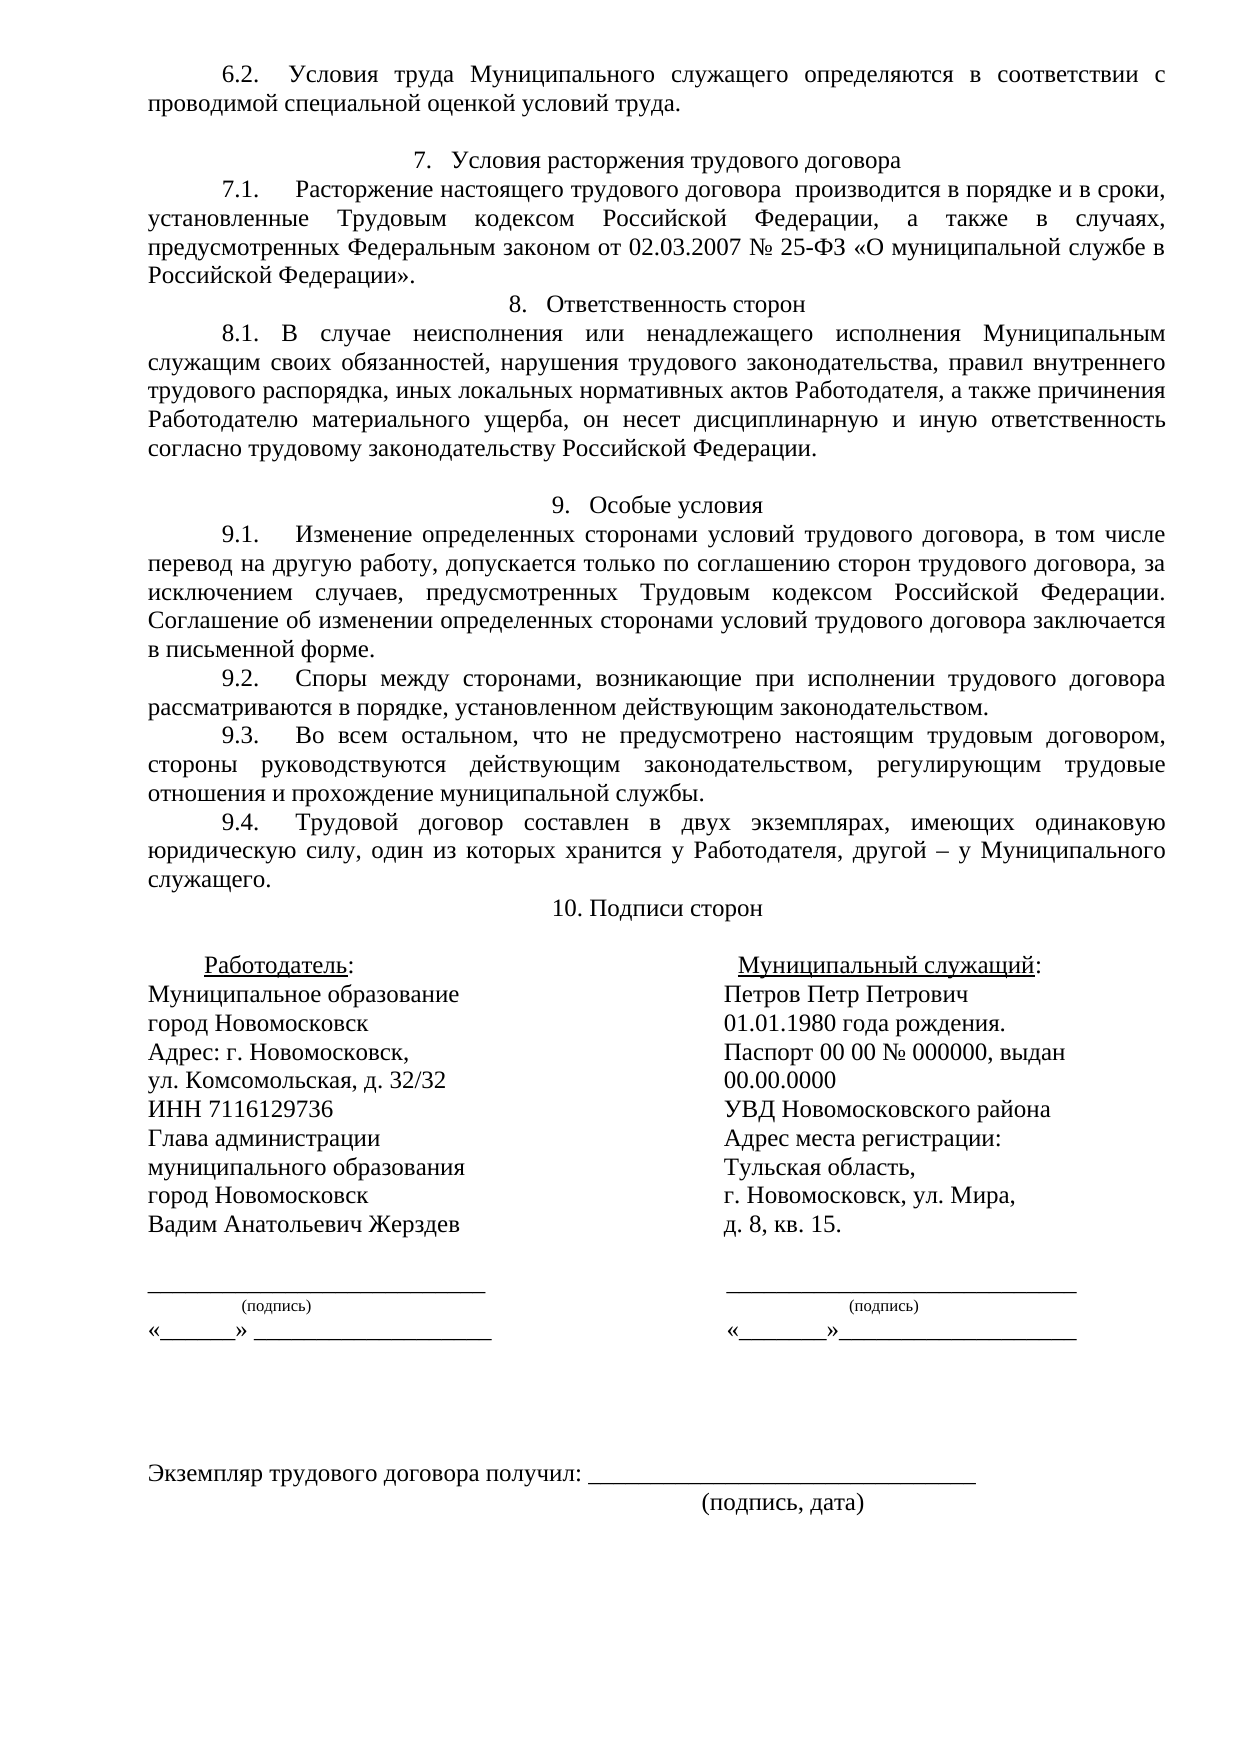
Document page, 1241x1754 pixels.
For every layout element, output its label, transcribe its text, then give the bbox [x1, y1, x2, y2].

text Работодатель: Муниципальный служащий: [148, 950, 1167, 979]
text (подпись) (подпись) [148, 1295, 1167, 1314]
list Условия расторжения трудового договора [148, 145, 1167, 174]
text 6.2. Условия труда Муниципального служащего определяются в соответствии с проводимой специальной оценкой условий труда. [148, 59, 1167, 117]
list Ответственность сторон [148, 289, 1167, 318]
list 8.1. В случае неисполнения или ненадлежащего исполнения Муниципальным служащим своих обязанностей, нарушения трудового законодательства, правил внутреннего трудового распорядка, иных локальных нормативных актов Работодателя, а также причинения Работодателю материального ущерба, он несет дисциплинарную и иную ответственность согласно трудовому законодательству Российской Федерации. [148, 318, 1167, 462]
list Расторжение настоящего трудового договора производится в порядке и в сроки, установленные Трудовым кодексом Российской Федерации, а также в случаях, предусмотренных Федеральным законом от 02.03.2007 № 25-ФЗ «О муниципальной службе в Российской Федерации». [148, 174, 1167, 289]
list Во всем остальном, что не предусмотрено настоящим трудовым договором, стороны руководствуются действующим законодательством, регулирующим трудовые отношения и прохождение муниципальной службы. [148, 720, 1167, 807]
list Трудовой договор составлен в двух экземплярах, имеющих одинаковую юридическую силу, один из которых хранится у Работодателя, другой – у Муниципального служащего. [148, 807, 1167, 893]
table_header Муниципальное образование город Новомосковск Адрес: г. Новомосковск, ул. Комсомольская, д. 32/32 ИНН 7116129736 Глава администрации муниципального образования город Новомосковск Вадим Анатольевич Жерздев [136, 979, 657, 1267]
list Изменение определенных сторонами условий трудового договора, в том числе перевод на другую работу, допускается только по соглашению сторон трудового договора, за исключением случаев, предусмотренных Трудовым кодексом Российской Федерации. Соглашение об изменении определенных сторонами условий трудового договора заключается в письменной форме. [148, 519, 1167, 663]
text «______» ___________________ «_______»___________________ [148, 1314, 1167, 1372]
text ___________________________ ____________________________ [148, 1267, 1167, 1295]
list Подписи сторон [148, 893, 1167, 922]
list Особые условия [148, 490, 1167, 519]
text Экземпляр трудового договора получил: _______________________________ [148, 1458, 1167, 1487]
table_header Петров Петр Петрович 01.01.1980 года рождения. Паспорт 00 00 № 000000, выдан 00.00.0000 УВД Новомосковского района Адрес места регистрации: Тульская область, г. Новомосковск, ул. Мира, д. 8, кв. 15. [657, 979, 1178, 1267]
list (подпись, дата) [222, 1487, 1167, 1516]
list Споры между сторонами, возникающие при исполнении трудового договора рассматриваются в порядке, установленном действующим законодательством. [148, 663, 1167, 720]
